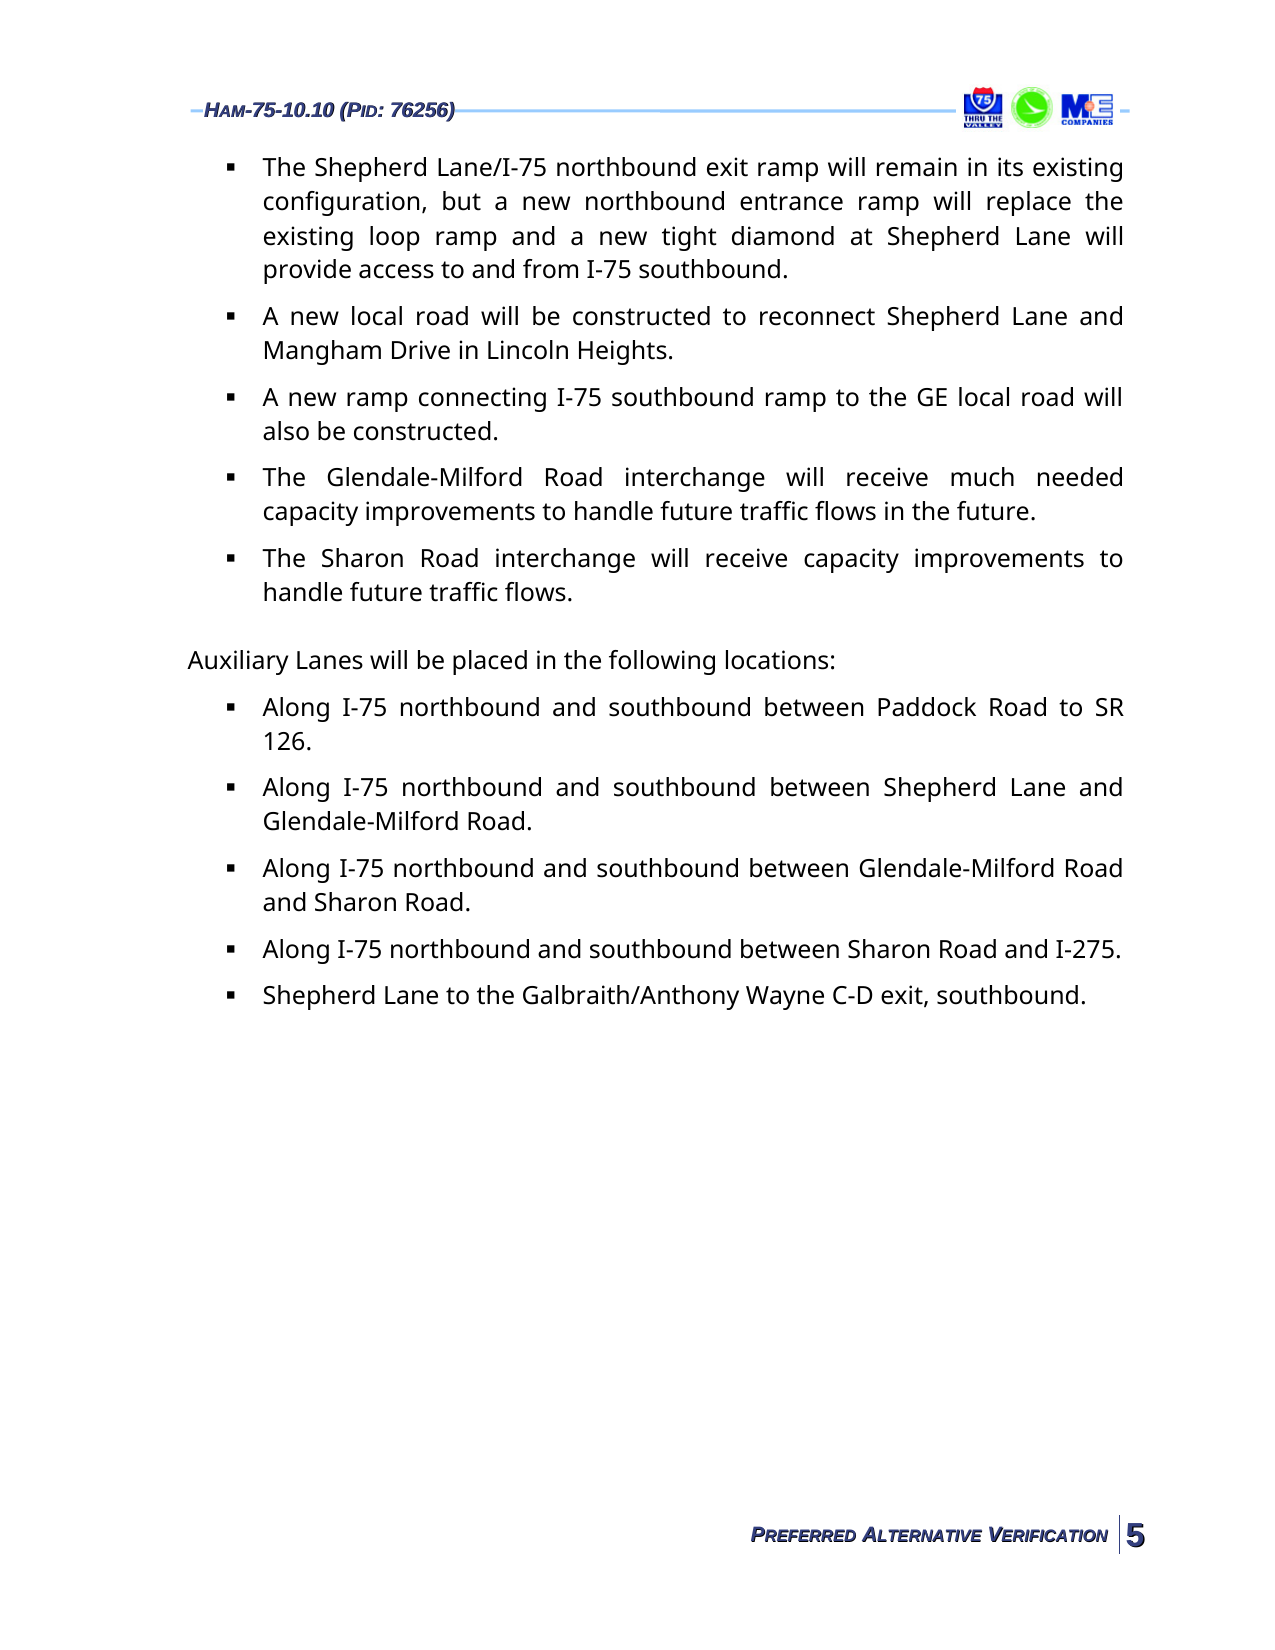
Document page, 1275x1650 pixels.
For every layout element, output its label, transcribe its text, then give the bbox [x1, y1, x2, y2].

list A new ramp connecting I-75 southbound ramp to the GE local road will also be constructed. [225, 379, 1125, 447]
list Along I-75 northbound and southbound between Glendale-Milford Road and Sharon Road. [225, 851, 1125, 919]
list A new local road will be constructed to reconnect Shepherd Lane and Mangham Drive in Lincoln Heights. [225, 299, 1125, 367]
list Along I-75 northbound and southbound between Paddock Road to SR 126. [225, 689, 1125, 757]
list The Glendale-Milford Road interchange will receive much needed capacity improvements to handle future traffic flows in the future. [225, 460, 1125, 528]
list The Shepherd Lane/I-75 northbound exit ramp will remain in its existing configuration, but a new northbound entrance ramp will replace the existing loop ramp and a new tight diamond at Shepherd Lane will provide access to and from I-75 southbound. [225, 150, 1125, 286]
list The Sharon Road interchange will receive capacity improvements to handle future traffic flows. [225, 541, 1125, 609]
text Auxiliary Lanes will be placed in the following locations: [187, 643, 1125, 677]
list Shepherd Lane to the Galbraith/Anthony Wayne C-D exit, southbound. [225, 978, 1125, 1012]
list Along I-75 northbound and southbound between Shepherd Lane and Glendale-Milford Road. [225, 770, 1125, 838]
picture [961, 84, 1115, 132]
list Along I-75 northbound and southbound between Sharon Road and I-275. [225, 931, 1125, 965]
